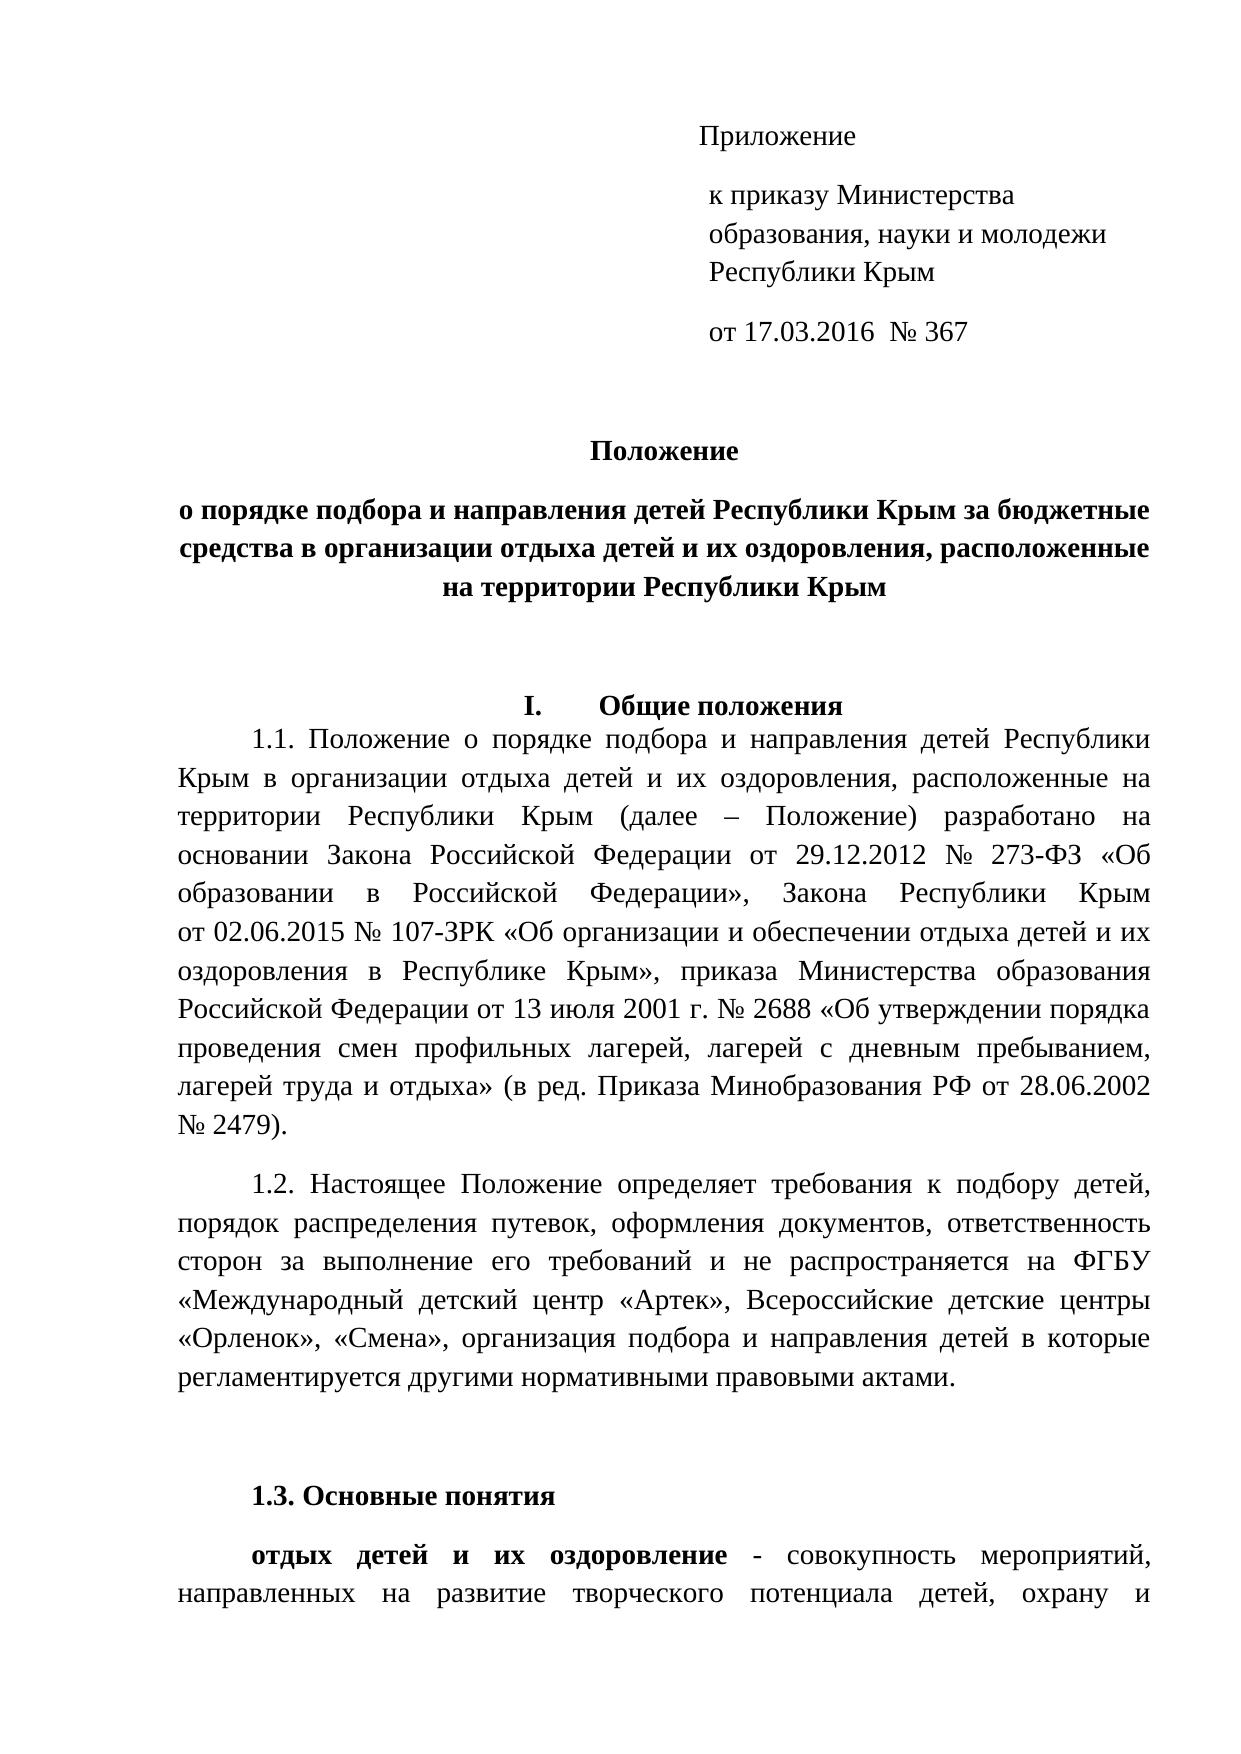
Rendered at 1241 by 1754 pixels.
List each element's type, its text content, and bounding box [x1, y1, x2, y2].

text Положение [177, 433, 1152, 466]
text Приложение [177, 118, 1152, 152]
text 1.3. Основные понятия [177, 1478, 1152, 1511]
text о порядке подбора и направления детей Республики Крым за бюджетные средства в организации отдыха детей и их оздоровления, расположенные на территории Республики Крым [177, 492, 1152, 603]
text 1.1. Положение о порядке подбора и направления детей Республики Крым в организации отдыха детей и их оздоровления, расположенные на территории Республики Крым (далее – Положение) разработано на основании Закона Российской Федерации от 29.12.2012 № 273-ФЗ «Об образовании в Российской Федерации», Закона Республики Крым от 02.06.2015 № 107-ЗРК «Об организации и обеспечении отдыха детей и их оздоровления в Республике Крым», приказа Министерства образования Российской Федерации от 13 июля . № 2688 «Об утверждении порядка проведения смен профильных лагерей, лагерей с дневным пребыванием, лагерей труда и отдыха» (в ред. Приказа Минобразования РФ от 28.06.2002 № 2479). [177, 721, 1152, 1140]
text 1.2. Настоящее Положение определяет требования к подбору детей, порядок распределения путевок, оформления документов, ответственность сторон за выполнение его требований и не распространяется на ФГБУ «Международный детский центр «Артек», Всероссийские детские центры «Орленок», «Смена», организация подбора и направления детей в которые регламентируется другими нормативными правовыми актами. [177, 1166, 1152, 1392]
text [177, 1537, 1152, 1609]
text от 17.03.2016 № 367 [709, 314, 1152, 347]
text к приказу Министерства образования, науки и молодежи Республики Крым [709, 177, 1152, 288]
list Общие положения [215, 688, 1152, 721]
